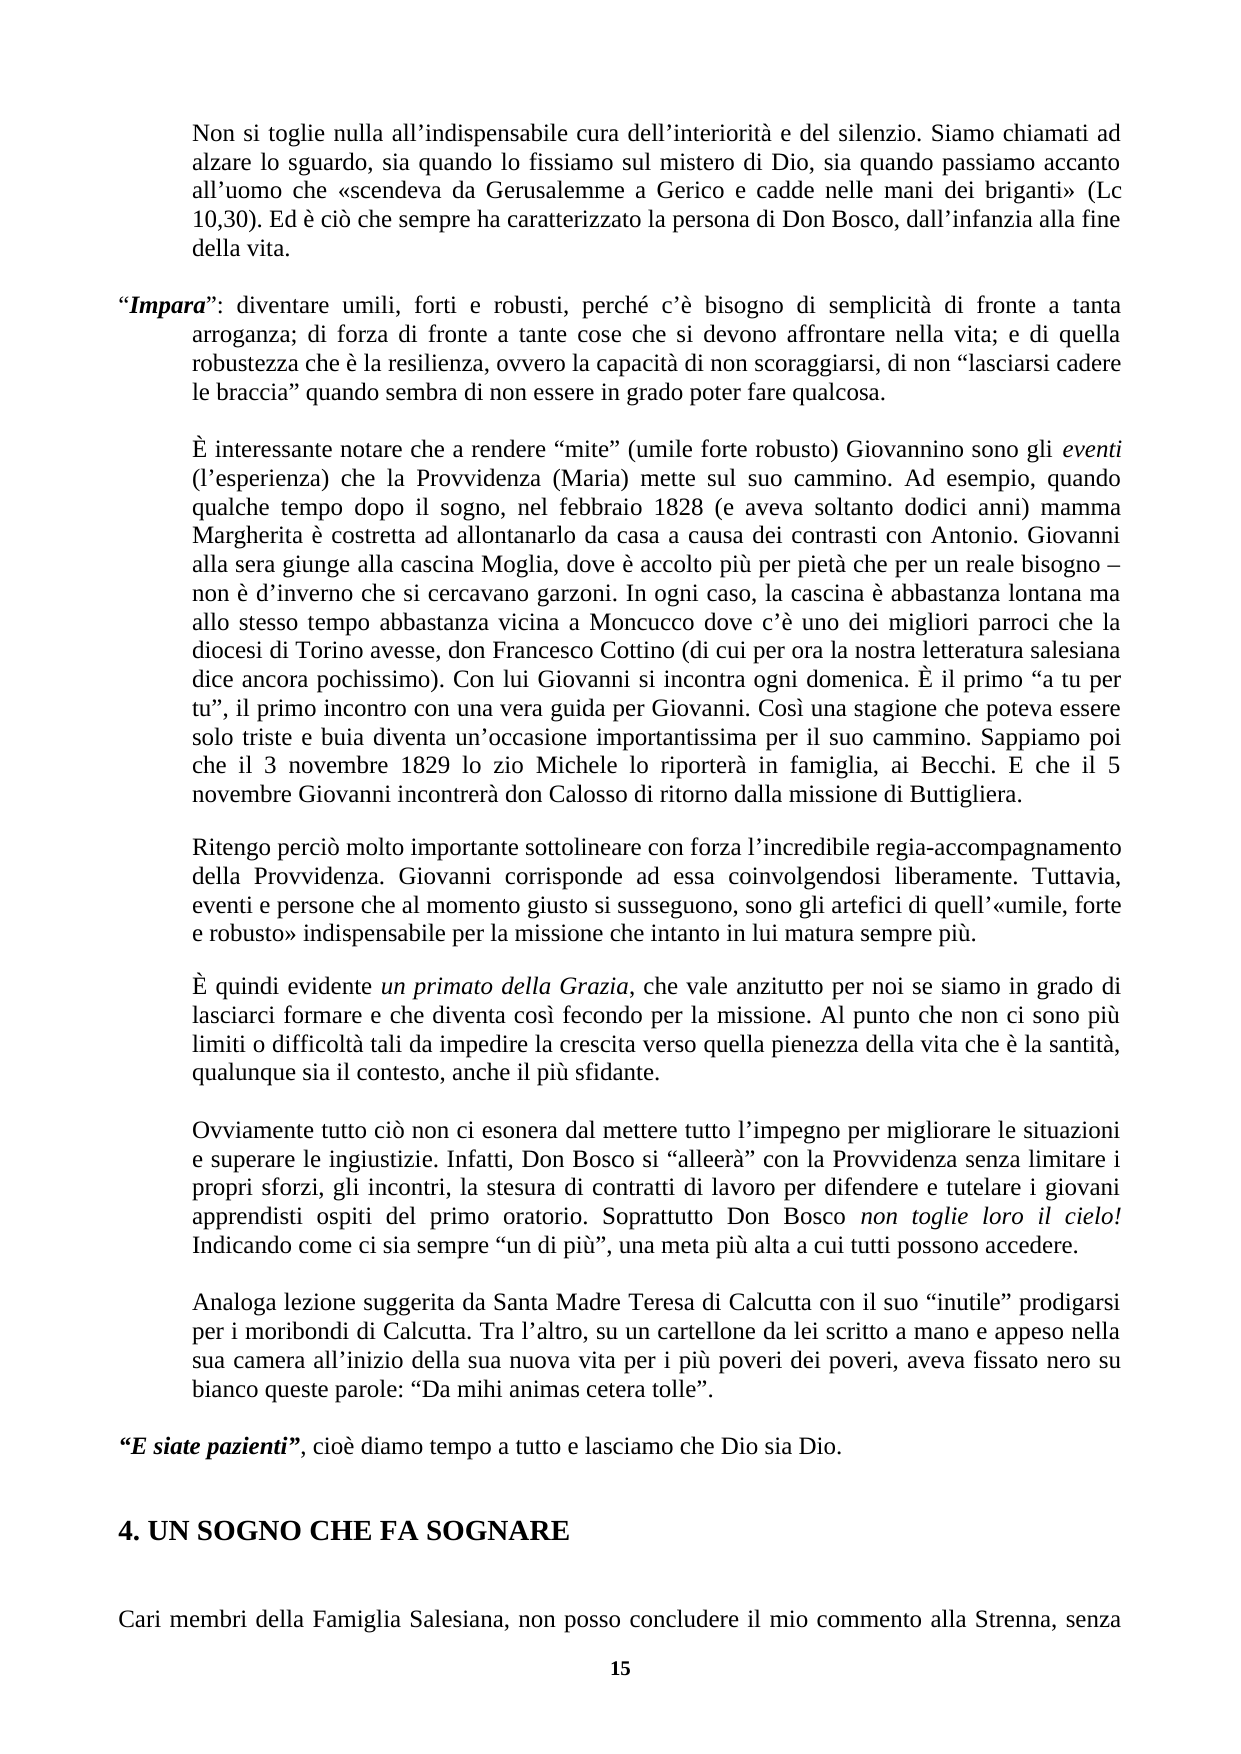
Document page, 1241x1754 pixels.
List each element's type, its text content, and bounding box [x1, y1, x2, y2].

text Non si toglie nulla all’indispensabile cura dell’interiorità e del silenzio. Siamo chiamati ad alzare lo sguardo, sia quando lo fissiamo sul mistero di Dio, sia quando passiamo accanto all’uomo che «scendeva da Gerusalemme a Gerico e cadde nelle mani dei briganti» (Lc 10,30). Ed è ciò che sempre ha caratterizzato la persona di Don Bosco, dall’infanzia alla fine della vita. [192, 118, 1122, 262]
text È interessante notare che a rendere “mite” (umile forte robusto) Giovannino sono gli eventi (l’esperienza) che la Provvidenza (Maria) mette sul suo cammino. Ad esempio, quando qualche tempo dopo il sogno, nel febbraio 1828 (e aveva soltanto dodici anni) mamma Margherita è costretta ad allontanarlo da casa a causa dei contrasti con Antonio. Giovanni alla sera giunge alla cascina Moglia, dove è accolto più per pietà che per un reale bisogno – non è d’inverno che si cercavano garzoni. In ogni caso, la cascina è abbastanza lontana ma allo stesso tempo abbastanza vicina a Moncucco dove c’è uno dei migliori parroci che la diocesi di Torino avesse, don Francesco Cottino (di cui per ora la nostra letteratura salesiana dice ancora pochissimo). Con lui Giovanni si incontra ogni domenica. È il primo “a tu per tu”, il primo incontro con una vera guida per Giovanni. Così una stagione che poteva essere solo triste e buia diventa un’occasione importantissima per il suo cammino. Sappiamo poi che il 3 novembre 1829 lo zio Michele lo riporterà in famiglia, ai Becchi. E che il 5 novembre Giovanni incontrerà don Calosso di ritorno dalla missione di Buttigliera. [192, 434, 1122, 808]
text Ritengo perciò molto importante sottolineare con forza l’incredibile regia-accompagnamento della Provvidenza. Giovanni corrisponde ad essa coinvolgendosi liberamente. Tuttavia, eventi e persone che al momento giusto si susseguono, sono gli artefici di quell’«umile, forte e robusto» indispensabile per la missione che intanto in lui matura sempre più. [192, 832, 1122, 947]
text “E siate pazienti”, cioè diamo tempo a tutto e lasciamo che Dio sia Dio. [118, 1431, 1122, 1460]
text 4. UN SOGNO CHE FA SOGNARE [118, 1513, 1122, 1546]
text Ovviamente tutto ciò non ci esonera dal mettere tutto l’impegno per migliorare le situazioni e superare le ingiustizie. Infatti, Don Bosco si “alleerà” con la Provvidenza senza limitare i propri sforzi, gli incontri, la stesura di contratti di lavoro per difendere e tutelare i giovani apprendisti ospiti del primo oratorio. Soprattutto Don Bosco non toglie loro il cielo! Indicando come ci sia sempre “un di più”, una meta più alta a cui tutti possono accedere. [192, 1115, 1122, 1259]
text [118, 1604, 1122, 1633]
text “Impara”: diventare umili, forti e robusti, perché c’è bisogno di semplicità di fronte a tanta arroganza; di forza di fronte a tante cose che si devono affrontare nella vita; e di quella robustezza che è la resilienza, ovvero la capacità di non scoraggiarsi, di non “lasciarsi cadere le braccia” quando sembra di non essere in grado poter fare qualcosa. [118, 291, 1122, 406]
text Analoga lezione suggerita da Santa Madre Teresa di Calcutta con il suo “inutile” prodigarsi per i moribondi di Calcutta. Tra l’altro, su un cartellone da lei scritto a mano e appeso nella sua camera all’inizio della sua nuova vita per i più poveri dei poveri, aveva fissato nero su bianco queste parole: “Da mihi animas cetera tolle”. [192, 1287, 1122, 1402]
text È quindi evidente un primato della Grazia, che vale anzitutto per noi se siamo in grado di lasciarci formare e che diventa così fecondo per la missione. Al punto che non ci sono più limiti o difficoltà tali da impedire la crescita verso quella pienezza della vita che è la santità, qualunque sia il contesto, anche il più sfidante. [192, 971, 1122, 1086]
